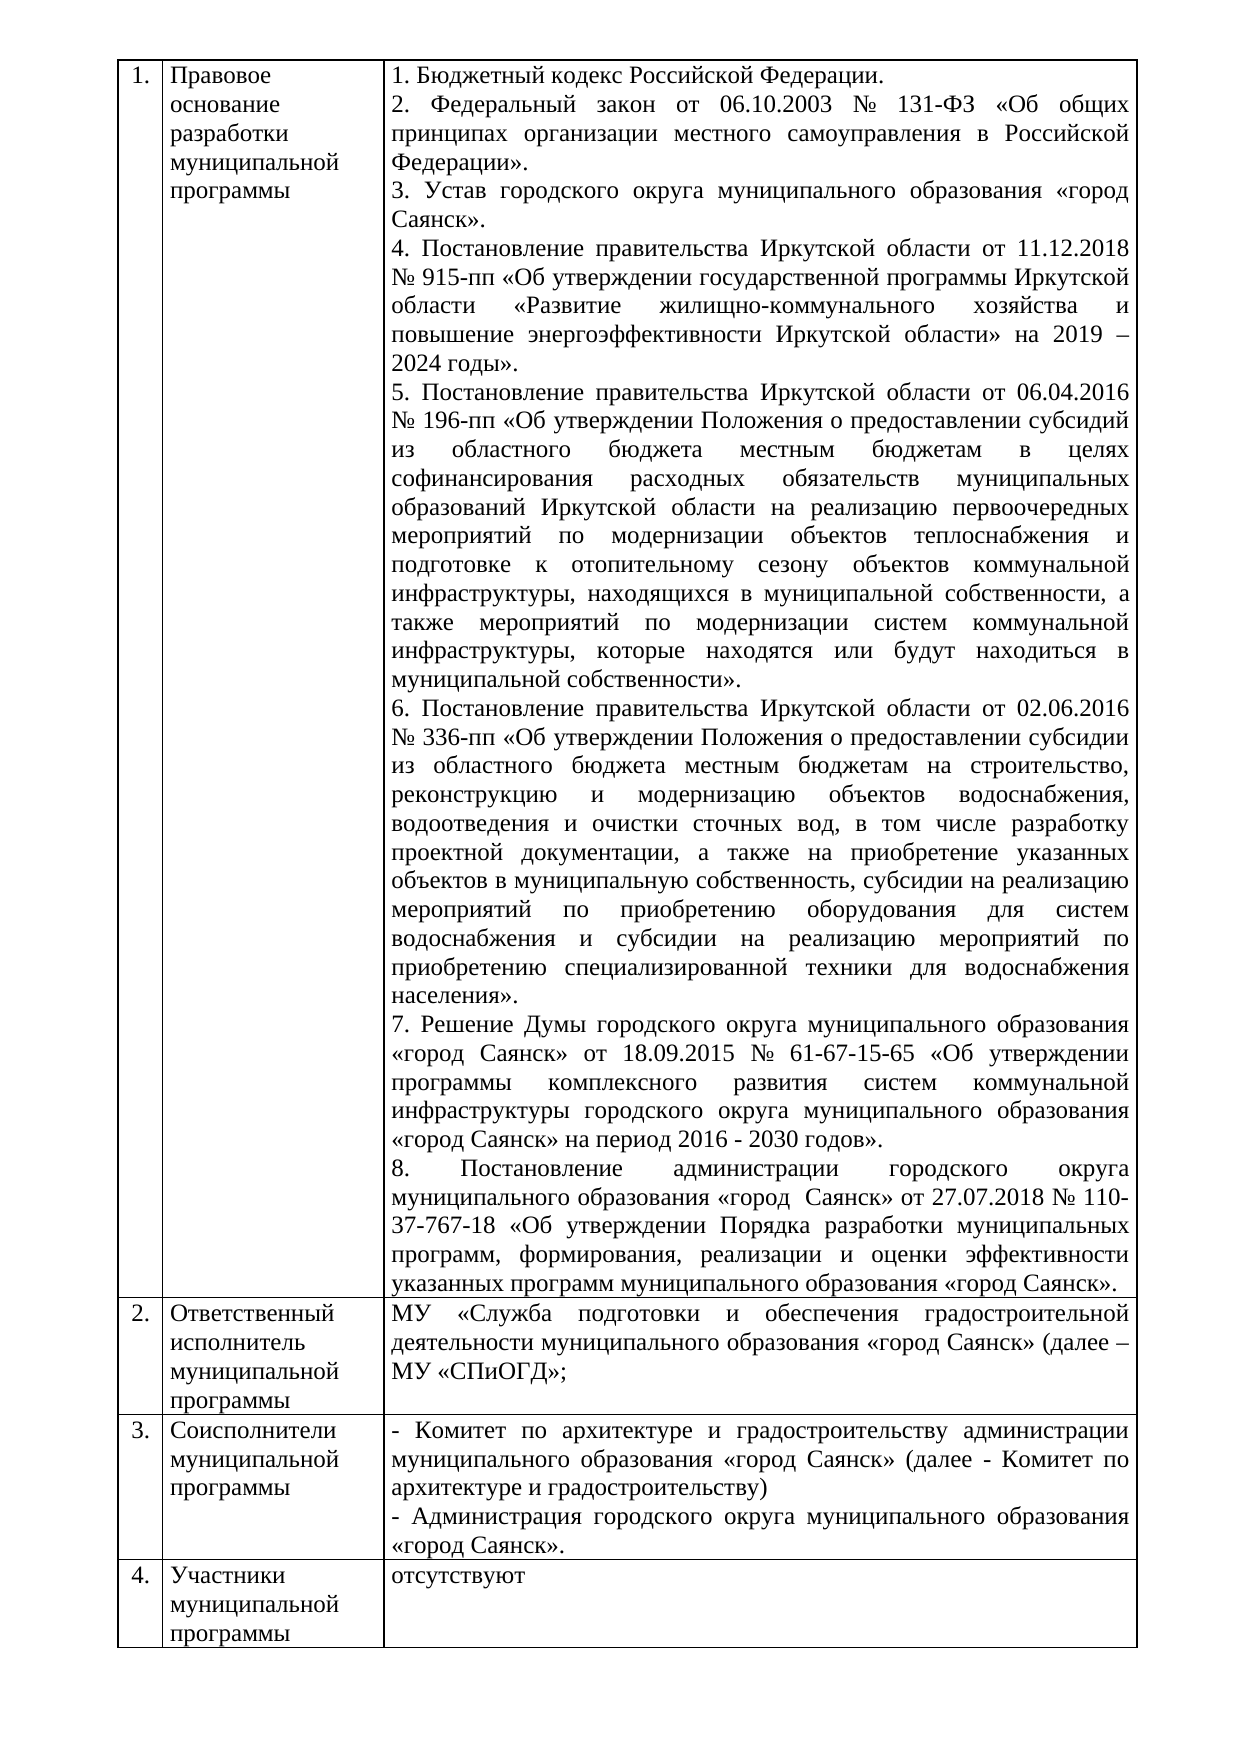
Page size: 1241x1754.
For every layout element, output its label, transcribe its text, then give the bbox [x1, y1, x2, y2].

table_cell 1. [119, 61, 162, 1297]
table_cell 4. [119, 1560, 162, 1647]
table_cell 2. [119, 1298, 162, 1413]
table_cell Участники муниципальной программы [163, 1560, 383, 1647]
table_cell Соисполнители муниципальной программы [163, 1415, 383, 1559]
table_cell 1. Бюджетный кодекс Российской Федерации. 2. Федеральный закон от 06.10.2003 № 131-ФЗ «Об общих принципах организации местного самоуправления в Российской Федерации». 3. Устав городского округа муниципального образования «город Саянск». 4. Постановление правительства Иркутской области от 11.12.2018 № 915-пп «Об утверждении государственной программы Иркутской области «Развитие жилищно-коммунального хозяйства и повышение энергоэффективности Иркутской области» на 2019 – 2024 годы». 5. Постановление правительства Иркутской области от 06.04.2016 № 196-пп «Об утверждении Положения о предоставлении субсидий из областного бюджета местным бюджетам в целях софинансирования расходных обязательств муниципальных образований Иркутской области на реализацию первоочередных мероприятий по модернизации объектов теплоснабжения и подготовке к отопительному сезону объектов коммунальной инфраструктуры, находящихся в муниципальной собственности, а также мероприятий по модернизации систем коммунальной инфраструктуры, которые находятся или будут находиться в муниципальной собственности». 6. Постановление правительства Иркутской области от 02.06.2016 № 336-пп «Об утверждении Положения о предоставлении субсидии из областного бюджета местным бюджетам на строительство, реконструкцию и модернизацию объектов водоснабжения, водоотведения и очистки сточных вод, в том числе разработку проектной документации, а также на приобретение указанных объектов в муниципальную собственность, субсидии на реализацию мероприятий по приобретению оборудования для систем водоснабжения и субсидии на реализацию мероприятий по приобретению специализированной техники для водоснабжения населения». 7. Решение Думы городского округа муниципального образования «город Саянск» от 18.09.2015 № 61-67-15-65 «Об утверждении программы комплексного развития систем коммунальной инфраструктуры городского округа муниципального образования «город Саянск» на период 2016 - 2030 годов». 8. Постановление администрации городского округа муниципального образования «город Саянск» от 27.07.2018 № 110-37-767-18 «Об утверждении Порядка разработки муниципальных программ, формирования, реализации и оценки эффективности указанных программ муниципального образования «город Саянск». [385, 61, 1136, 1297]
table_cell МУ «Служба подготовки и обеспечения градостроительной деятельности муниципального образования «город Саянск» (далее – МУ «СПиОГД»; [385, 1298, 1136, 1413]
table_cell 3. [119, 1415, 162, 1559]
table_cell отсутствуют [385, 1560, 1136, 1647]
table_cell Правовое основание разработки муниципальной программы [163, 61, 383, 1297]
table_cell Ответственный исполнитель муниципальной программы [163, 1298, 383, 1413]
table_cell - Комитет по архитектуре и градостроительству администрации муниципального образования «город Саянск» (далее - Комитет по архитектуре и градостроительству) - Администрация городского округа муниципального образования «город Саянск». [385, 1415, 1136, 1559]
